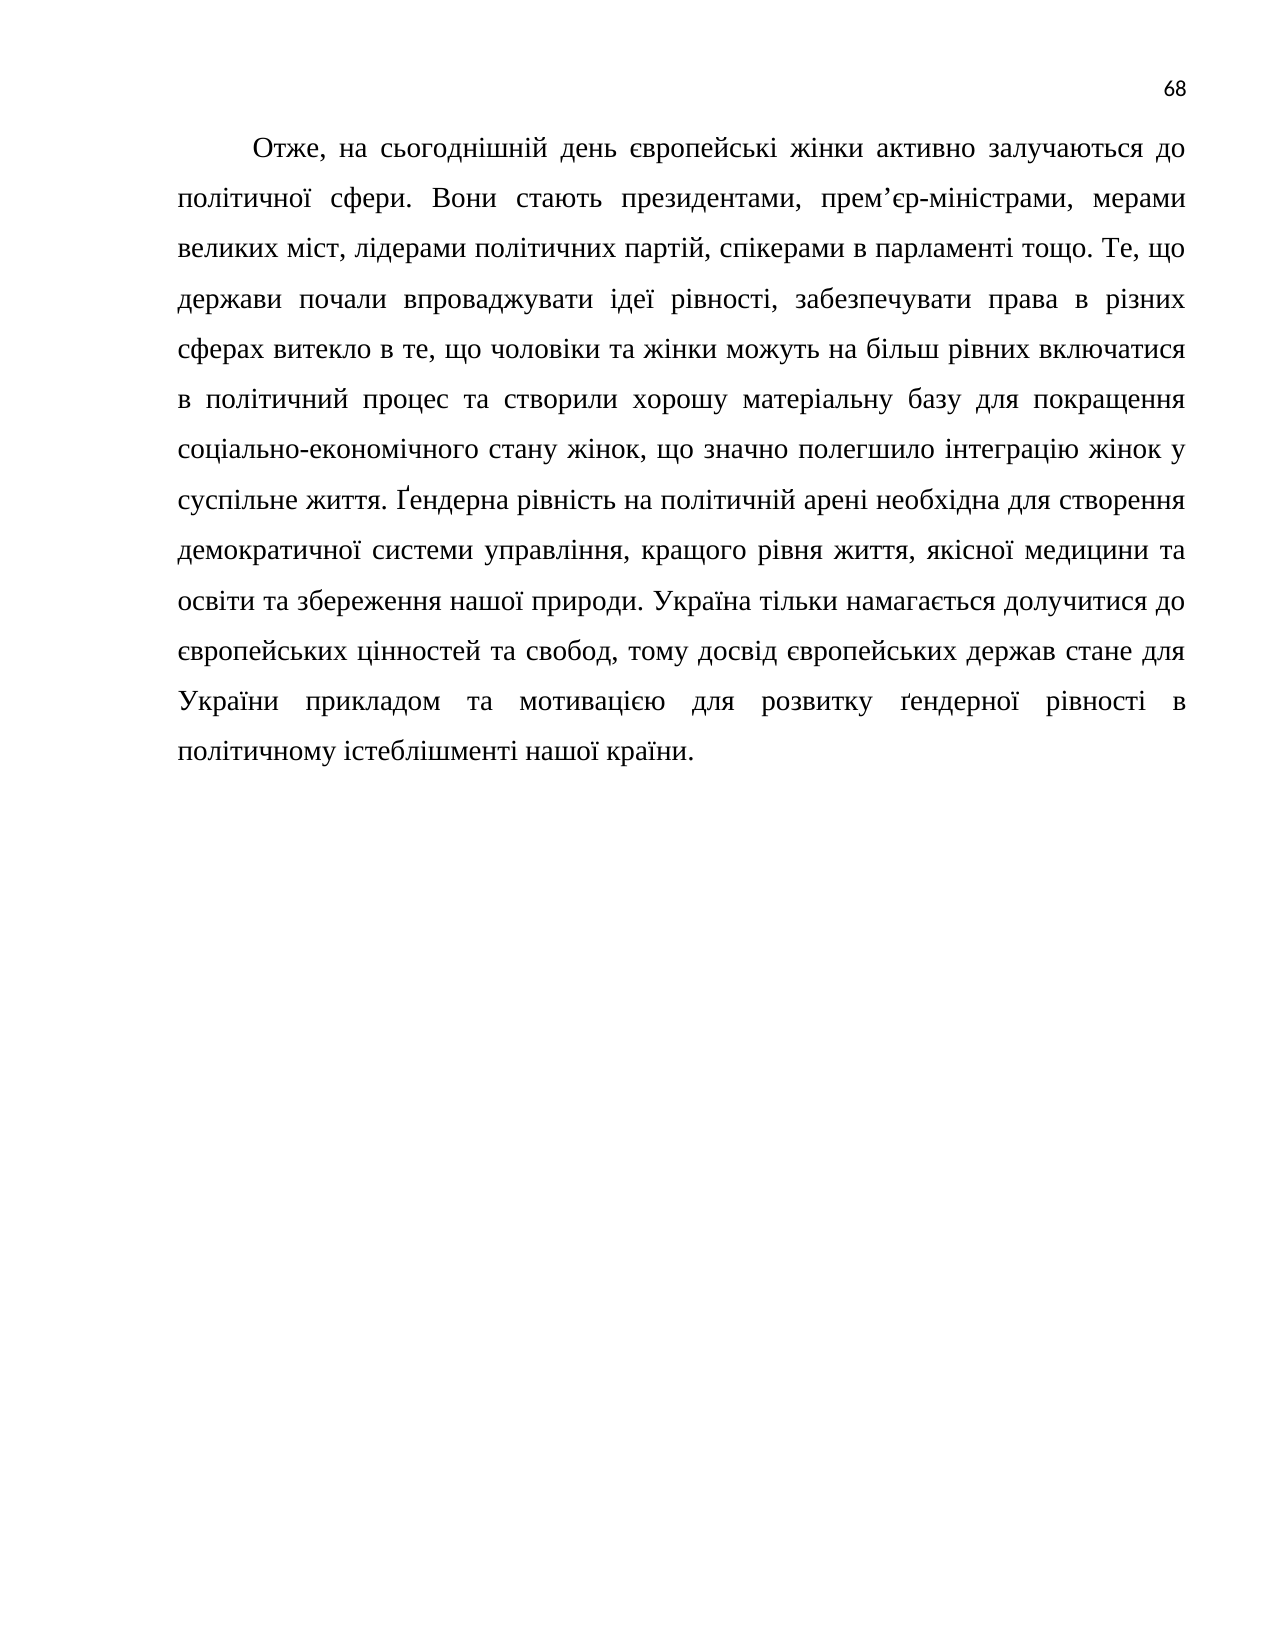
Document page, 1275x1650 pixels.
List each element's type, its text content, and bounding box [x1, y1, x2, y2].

list Отже, на сьогоднішній день європейські жінки активно залучаються до політичної сфери. Вони стають президентами, прем’єр-міністрами, мерами великих міст, лідерами політичних партій, спікерами в парламенті тощо. Те, що держави почали впроваджувати ідеї рівності, забезпечувати права в різних сферах витекло в те, що чоловіки та жінки можуть на більш рівних включатися в політичний процес та створили хорошу матеріальну базу для покращення соціально-економічного стану жінок, що значно полегшило інтеграцію жінок у суспільне життя. Ґендерна рівність на політичній арені необхідна для створення демократичної системи управління, кращого рівня життя, якісної медицини та освіти та збереження нашої природи. Україна тільки намагається долучитися до європейських цінностей та свобод, тому досвід європейських держав стане для України прикладом та мотивацією для розвитку ґендерної рівності в політичному істеблішменті нашої країни. [177, 130, 1186, 767]
